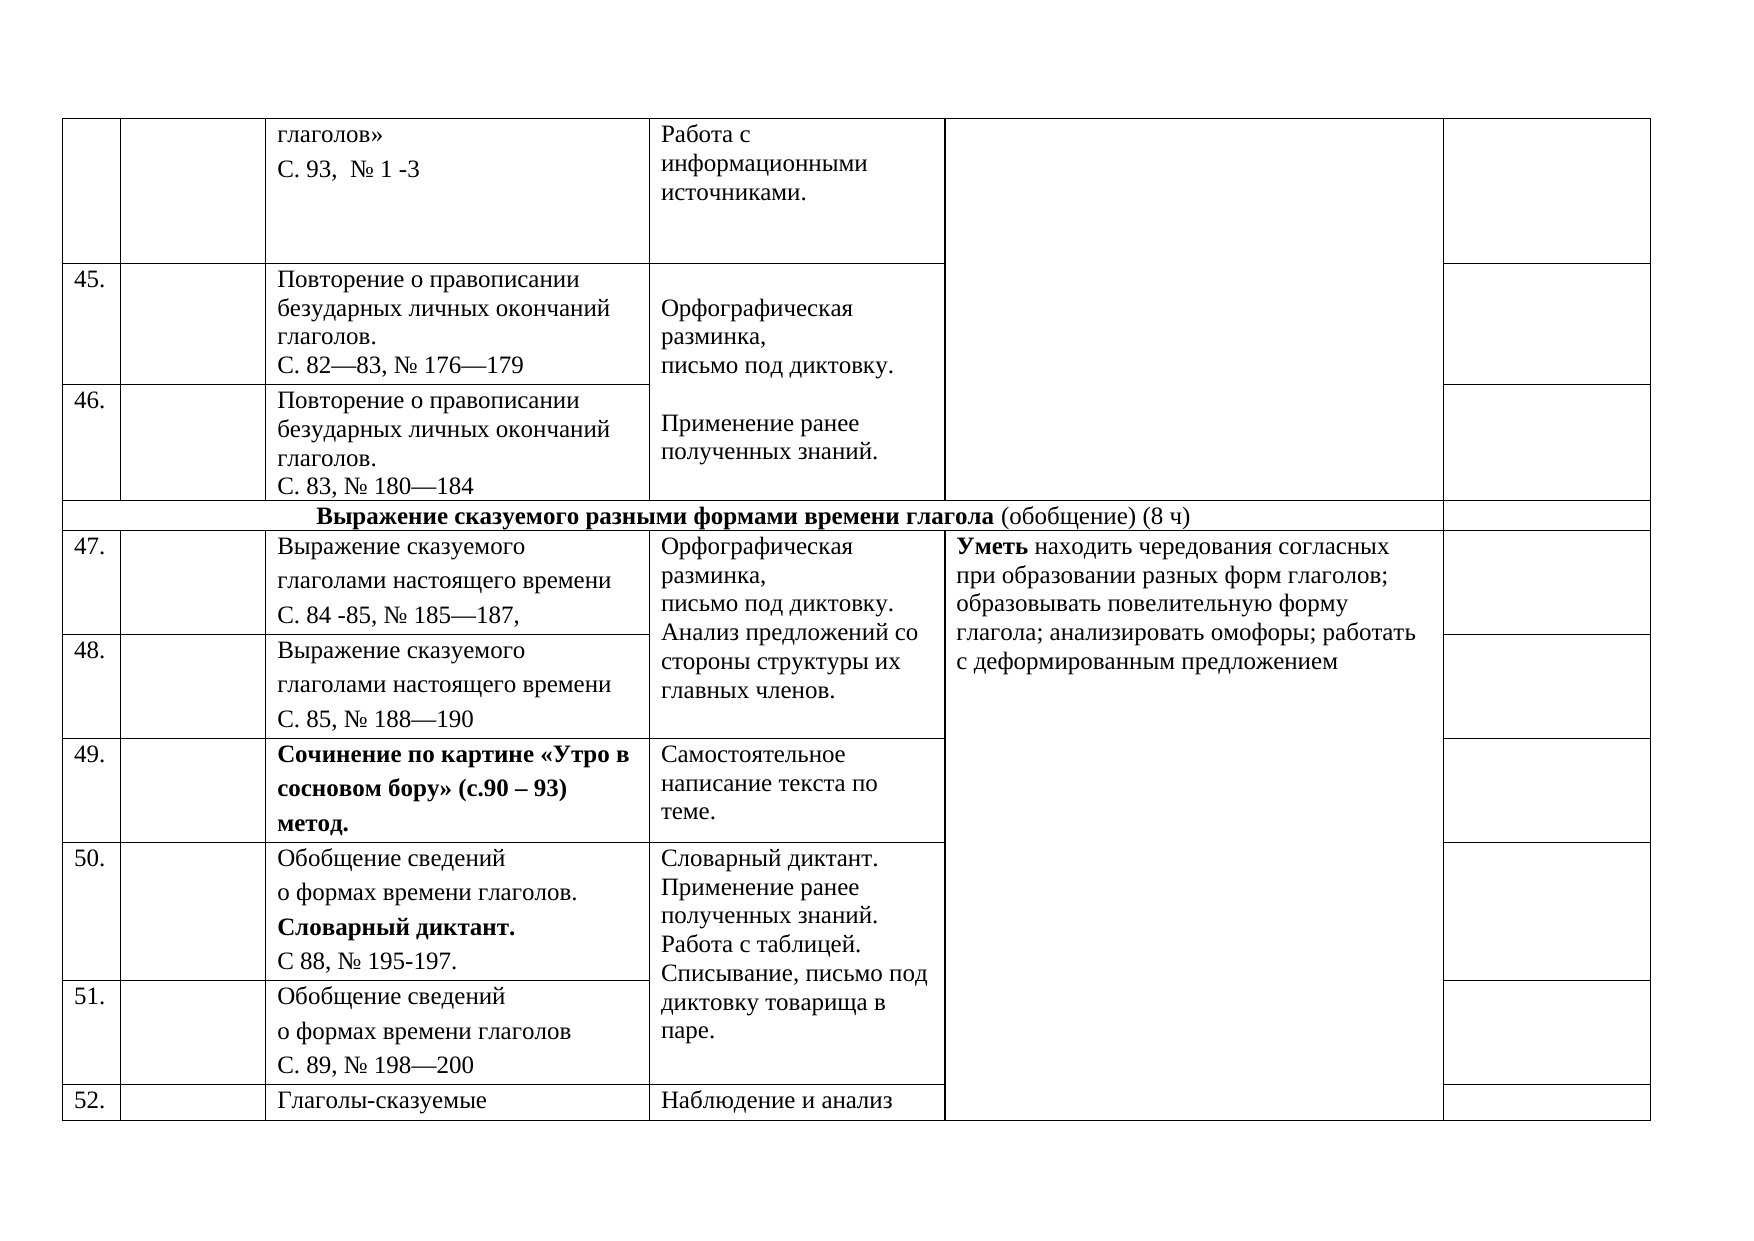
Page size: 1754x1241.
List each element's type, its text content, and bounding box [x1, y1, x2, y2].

table_cell [121, 385, 265, 500]
table_cell [121, 119, 265, 263]
table_cell [1444, 1085, 1650, 1120]
table_cell [63, 119, 120, 263]
table_cell [121, 635, 265, 738]
table_cell [1444, 843, 1650, 980]
table_cell [121, 739, 265, 842]
table_cell [63, 635, 120, 738]
table_cell [1444, 501, 1650, 530]
table_cell Орфографическая разминка, письмо под диктовку. Применение ранее полученных знаний. [650, 264, 944, 500]
table_cell [1444, 981, 1650, 1084]
table_cell Орфографическая разминка, письмо под диктовку. Анализ предложений со стороны структуры их главных членов. [650, 531, 944, 738]
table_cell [650, 1085, 944, 1120]
table_cell [1444, 264, 1650, 384]
table_cell Выражение сказуемого разными формами времени глагола (обобщение) (8 ч) [63, 501, 1443, 530]
table_cell [1444, 119, 1650, 263]
table_cell [63, 531, 120, 634]
table_cell Сочинение по картине «Утро в сосновом бору» (с.90 – 93) метод. [266, 739, 649, 842]
table_cell [121, 843, 265, 980]
table_cell [121, 531, 265, 634]
table_cell [121, 1085, 265, 1120]
table_cell [63, 1085, 120, 1120]
table_cell [63, 843, 120, 980]
table_cell [63, 739, 120, 842]
table_cell Обобщение сведений о формах времени глаголов С. 89, № 198—200 [266, 981, 649, 1084]
table_cell [121, 981, 265, 1084]
table_cell Повторение о правописании безударных личных окончаний глаголов. С. 82—83, № 176—179 [266, 264, 649, 384]
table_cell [266, 1085, 649, 1120]
table_cell [121, 264, 265, 384]
table_cell Обобщение сведений о формах времени глаголов. Словарный диктант. С 88, № 195-197. [266, 843, 649, 980]
table_cell Уметь находить чередования согласных при образовании разных форм глаголов; образовывать повелительную форму глагола; анализировать омофоры; работать с деформированным предложением Знать особенности употребления однородных сказуемых и подлежащих в устной речи; что однородные члены предложения в устной речи часто соединяются с помощью перечислительной интонации или союзов "и", "да", "также". Склонение имён существительных (с ударными окончаниями). Употребление предлогов с определенными падежами (с опорой на таблицу) [946, 531, 1443, 1120]
table_cell [1444, 635, 1650, 738]
table_cell [1444, 531, 1650, 634]
table_cell [1444, 739, 1650, 842]
table_cell Выражение сказуемого глаголами настоящего времени С. 85, № 188—190 [266, 635, 649, 738]
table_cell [266, 119, 649, 263]
table_cell [63, 385, 120, 500]
table_cell Повторение о правописании безударных личных окончаний глаголов. С. 83, № 180—184 [266, 385, 649, 500]
table_cell Выражение сказуемого глаголами настоящего времени С. 84 -85, № 185—187, [266, 531, 649, 634]
table_cell Словарный диктант. Применение ранее полученных знаний. Работа с таблицей. Списывание, письмо под диктовку товарища в паре. [650, 843, 944, 1084]
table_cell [650, 119, 944, 263]
table_cell Самостоятельное написание текста по теме. [650, 739, 944, 842]
table_cell [63, 264, 120, 384]
table_cell [63, 981, 120, 1084]
table_cell [1444, 385, 1650, 500]
